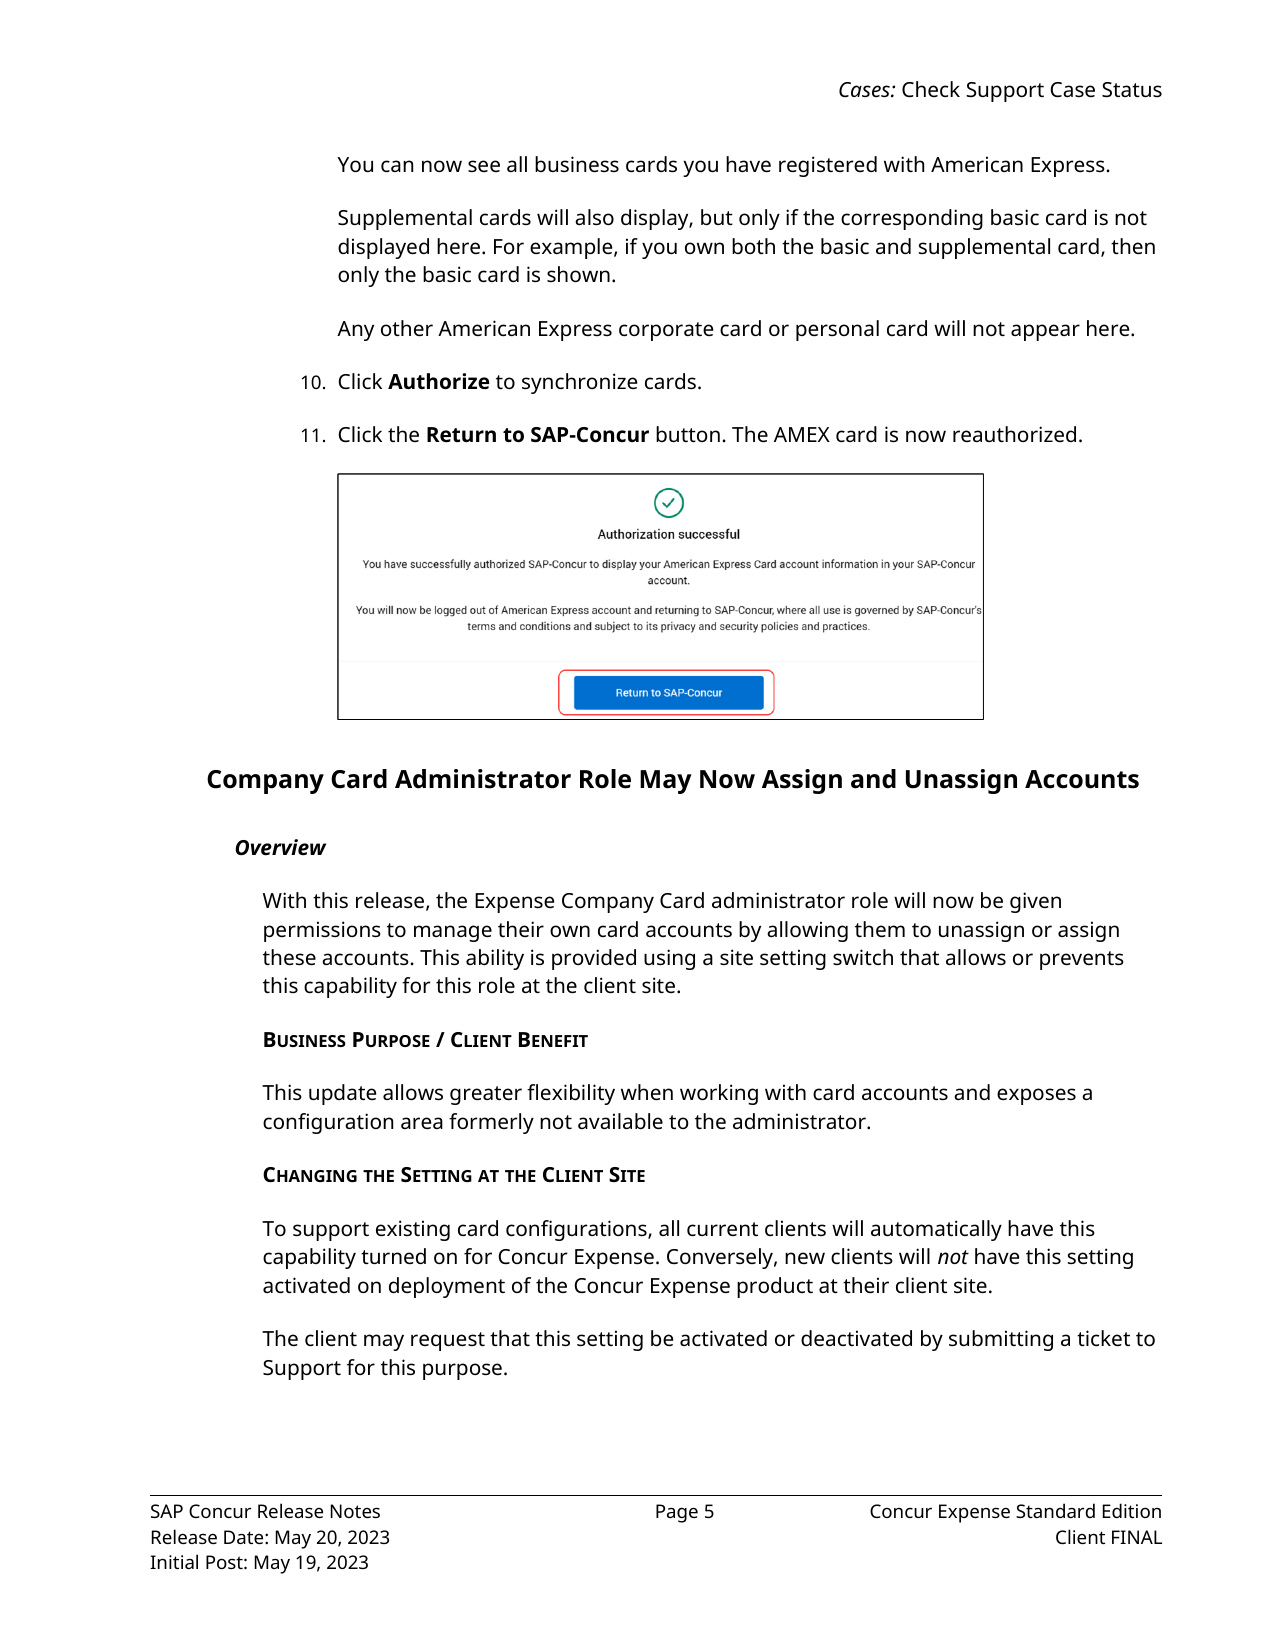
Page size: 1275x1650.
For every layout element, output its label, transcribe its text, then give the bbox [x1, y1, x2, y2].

text Any other American Express corporate card or personal card will not appear here. [337, 314, 1162, 342]
text You can now see all business cards you have registered with American Express. [337, 150, 1162, 178]
text Supplemental cards will also display, but only if the corresponding basic card is not displayed here. For example, if you own both the basic and supplemental card, then only the basic card is shown. [337, 203, 1162, 289]
list Click Authorize to synchronize cards. [300, 367, 1162, 396]
text The client may request that this setting be activated or deactivated by submitting a ticket to Support for this purpose. [262, 1324, 1162, 1381]
subtitle Company Card Administrator Role May Now Assign and Unassign Accounts [206, 761, 1162, 795]
text With this release, the Expense Company Card administrator role will now be given permissions to manage their own card accounts by allowing them to unassign or assign these accounts. This ability is provided using a site setting switch that allows or prevents this capability for this role at the client site. [262, 886, 1162, 1000]
picture [337, 473, 984, 720]
subtitle Business Purpose / Client Benefit [262, 1025, 1162, 1053]
list Click the Return to SAP-Concur button. The AMEX card is now reauthorized. [300, 421, 1162, 449]
text To support existing card configurations, all current clients will automatically have this capability turned on for Concur Expense. Conversely, new clients will not have this setting activated on deployment of the Concur Expense product at their client site. [262, 1214, 1162, 1299]
text This update allows greater flexibility when working with card accounts and exposes a configuration area formerly not available to the administrator. [262, 1078, 1162, 1135]
subtitle Overview [234, 833, 1162, 861]
subtitle Changing the Setting at the Client Site [262, 1160, 1162, 1189]
